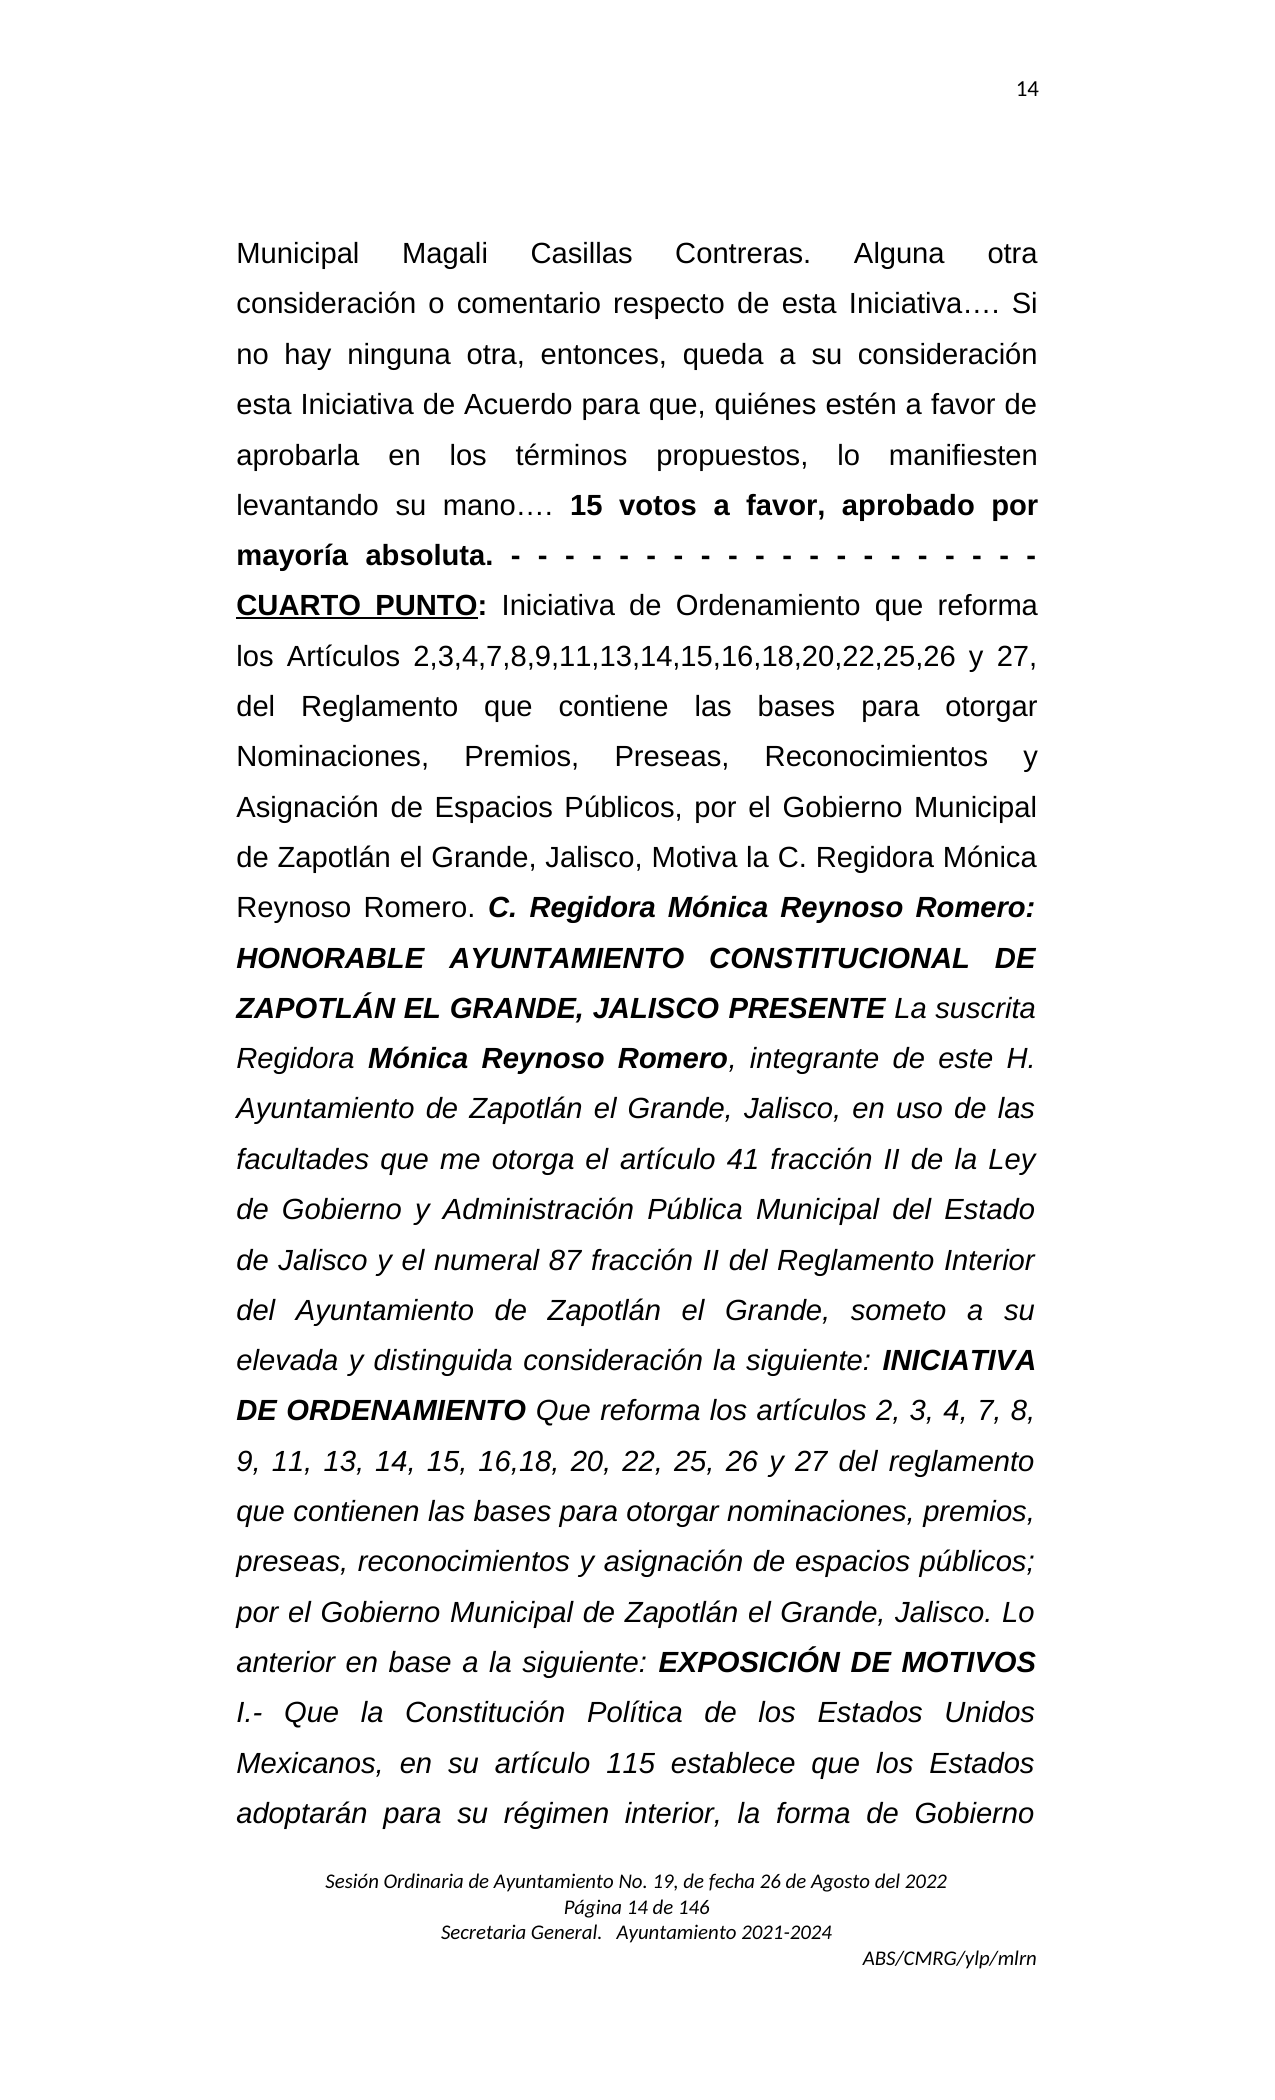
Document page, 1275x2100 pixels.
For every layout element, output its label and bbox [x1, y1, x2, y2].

text [236, 236, 1039, 1829]
